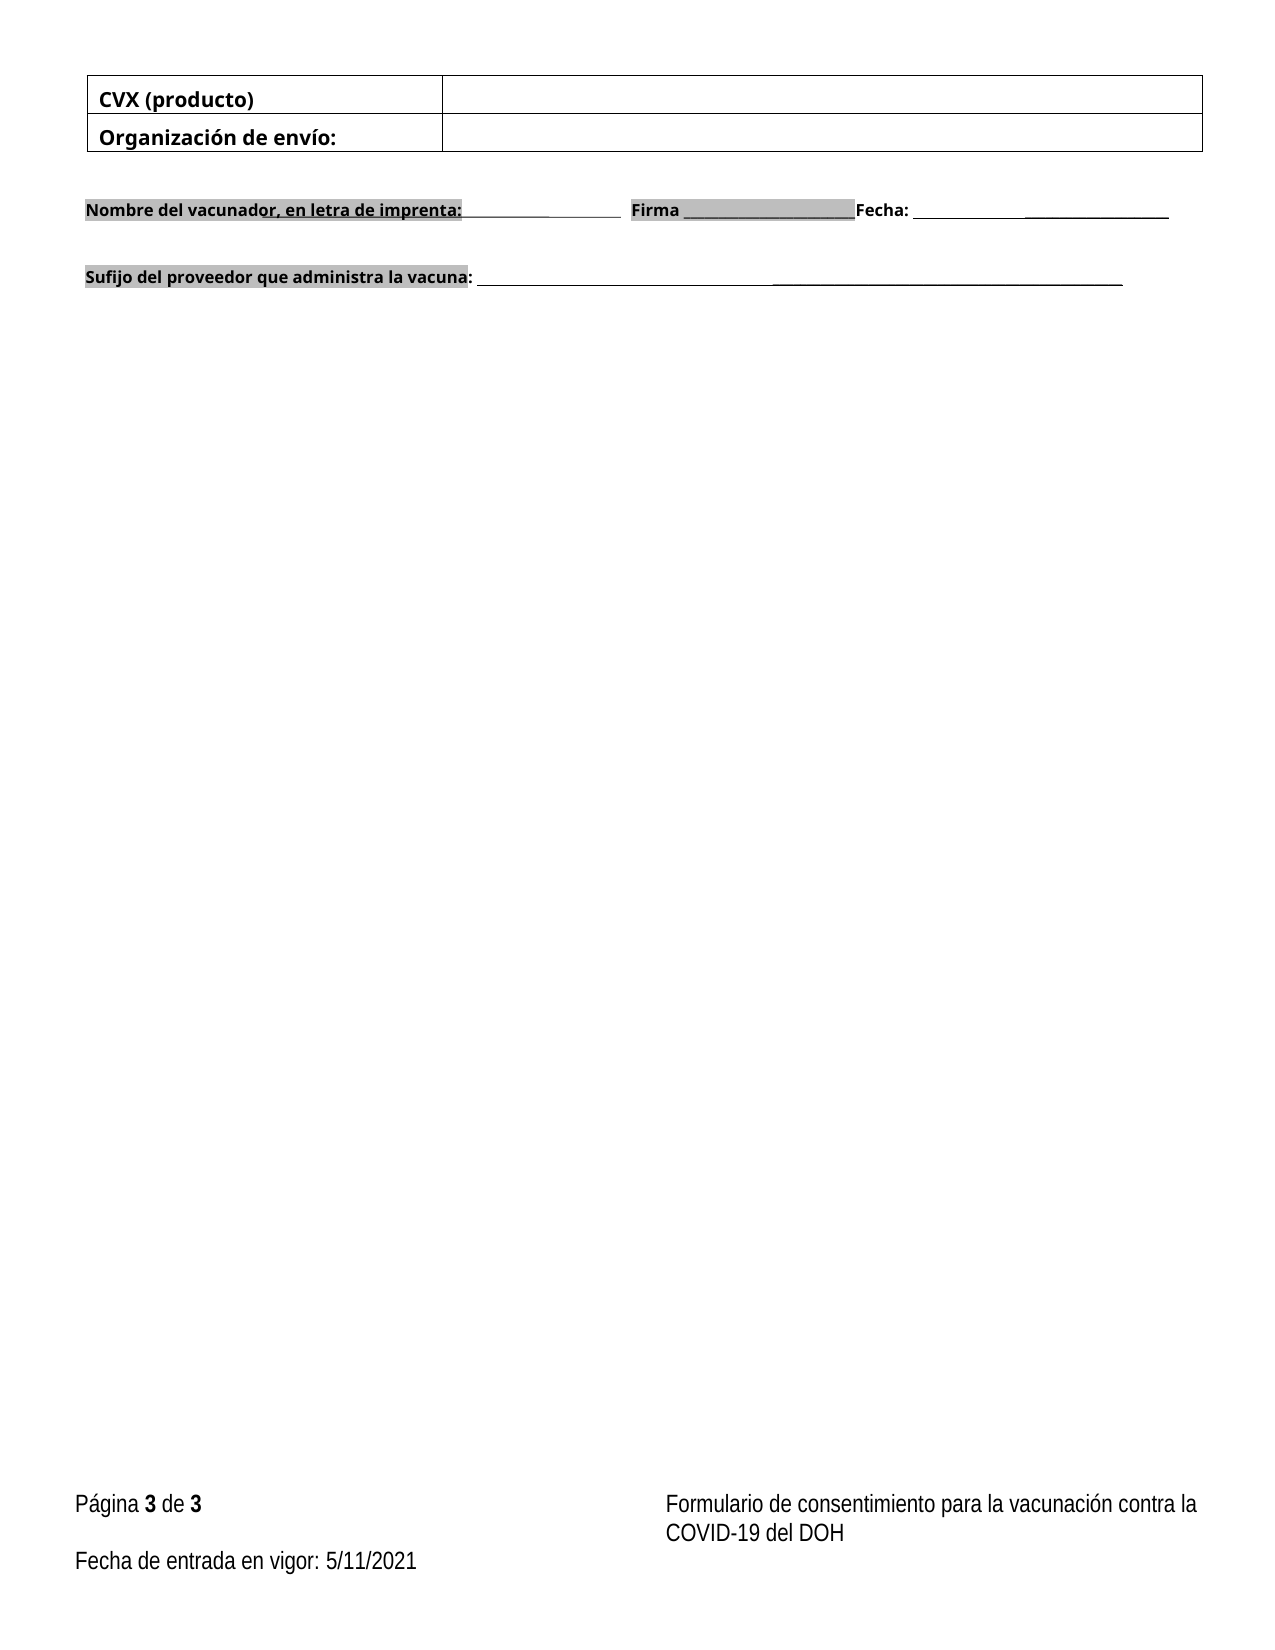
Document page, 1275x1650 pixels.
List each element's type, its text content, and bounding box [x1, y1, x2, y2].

table_cell Organización de envío: [88, 114, 442, 151]
text Sufijo del proveedor que administra la vacuna: ___________________________________________________ [468, 265, 1200, 288]
table_cell [443, 114, 1202, 151]
text Nombre del vacunador, en letra de imprenta: Firma _________________________Fecha: _____________________ [855, 199, 1200, 221]
table_cell [443, 76, 1202, 113]
table_cell CVX (producto) [88, 76, 442, 113]
